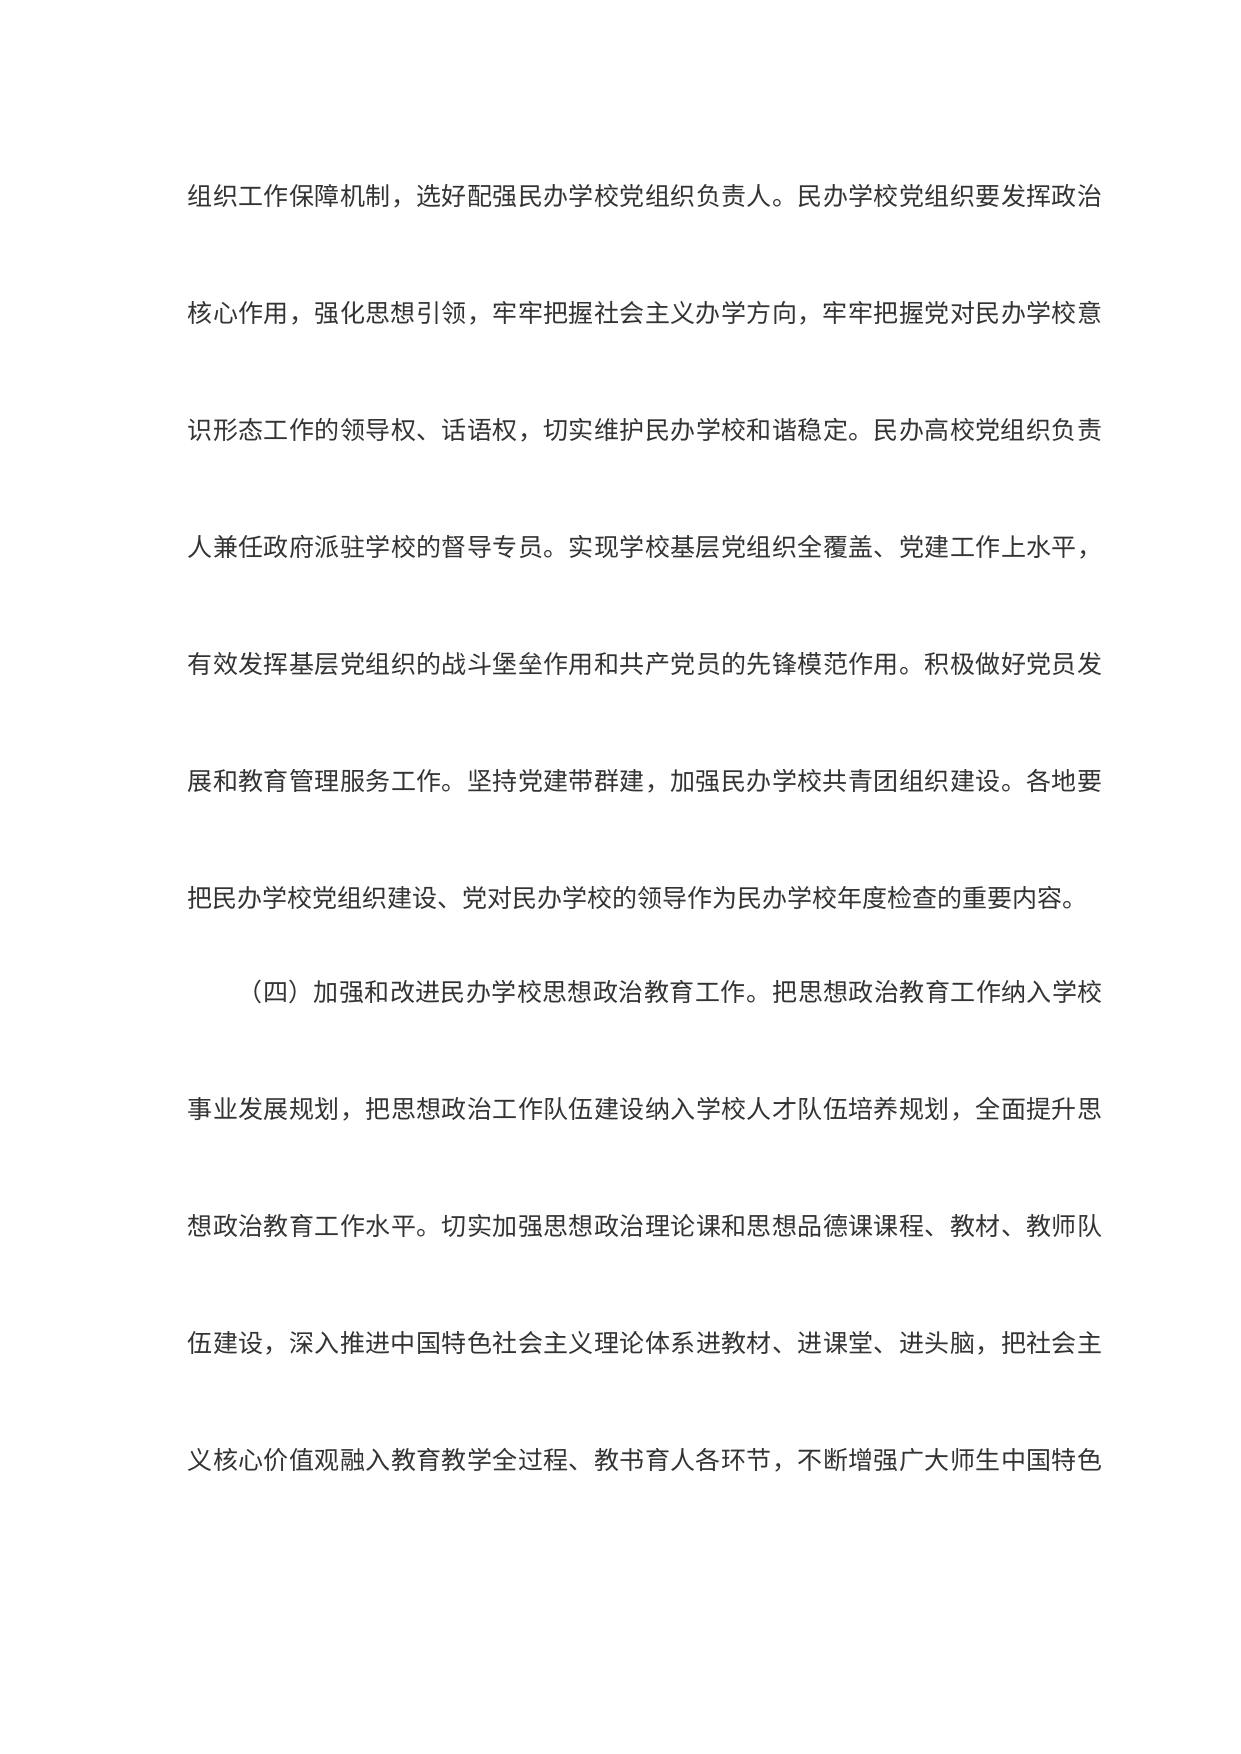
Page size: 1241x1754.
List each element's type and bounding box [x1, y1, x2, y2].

table_header [188, 162, 1103, 1491]
